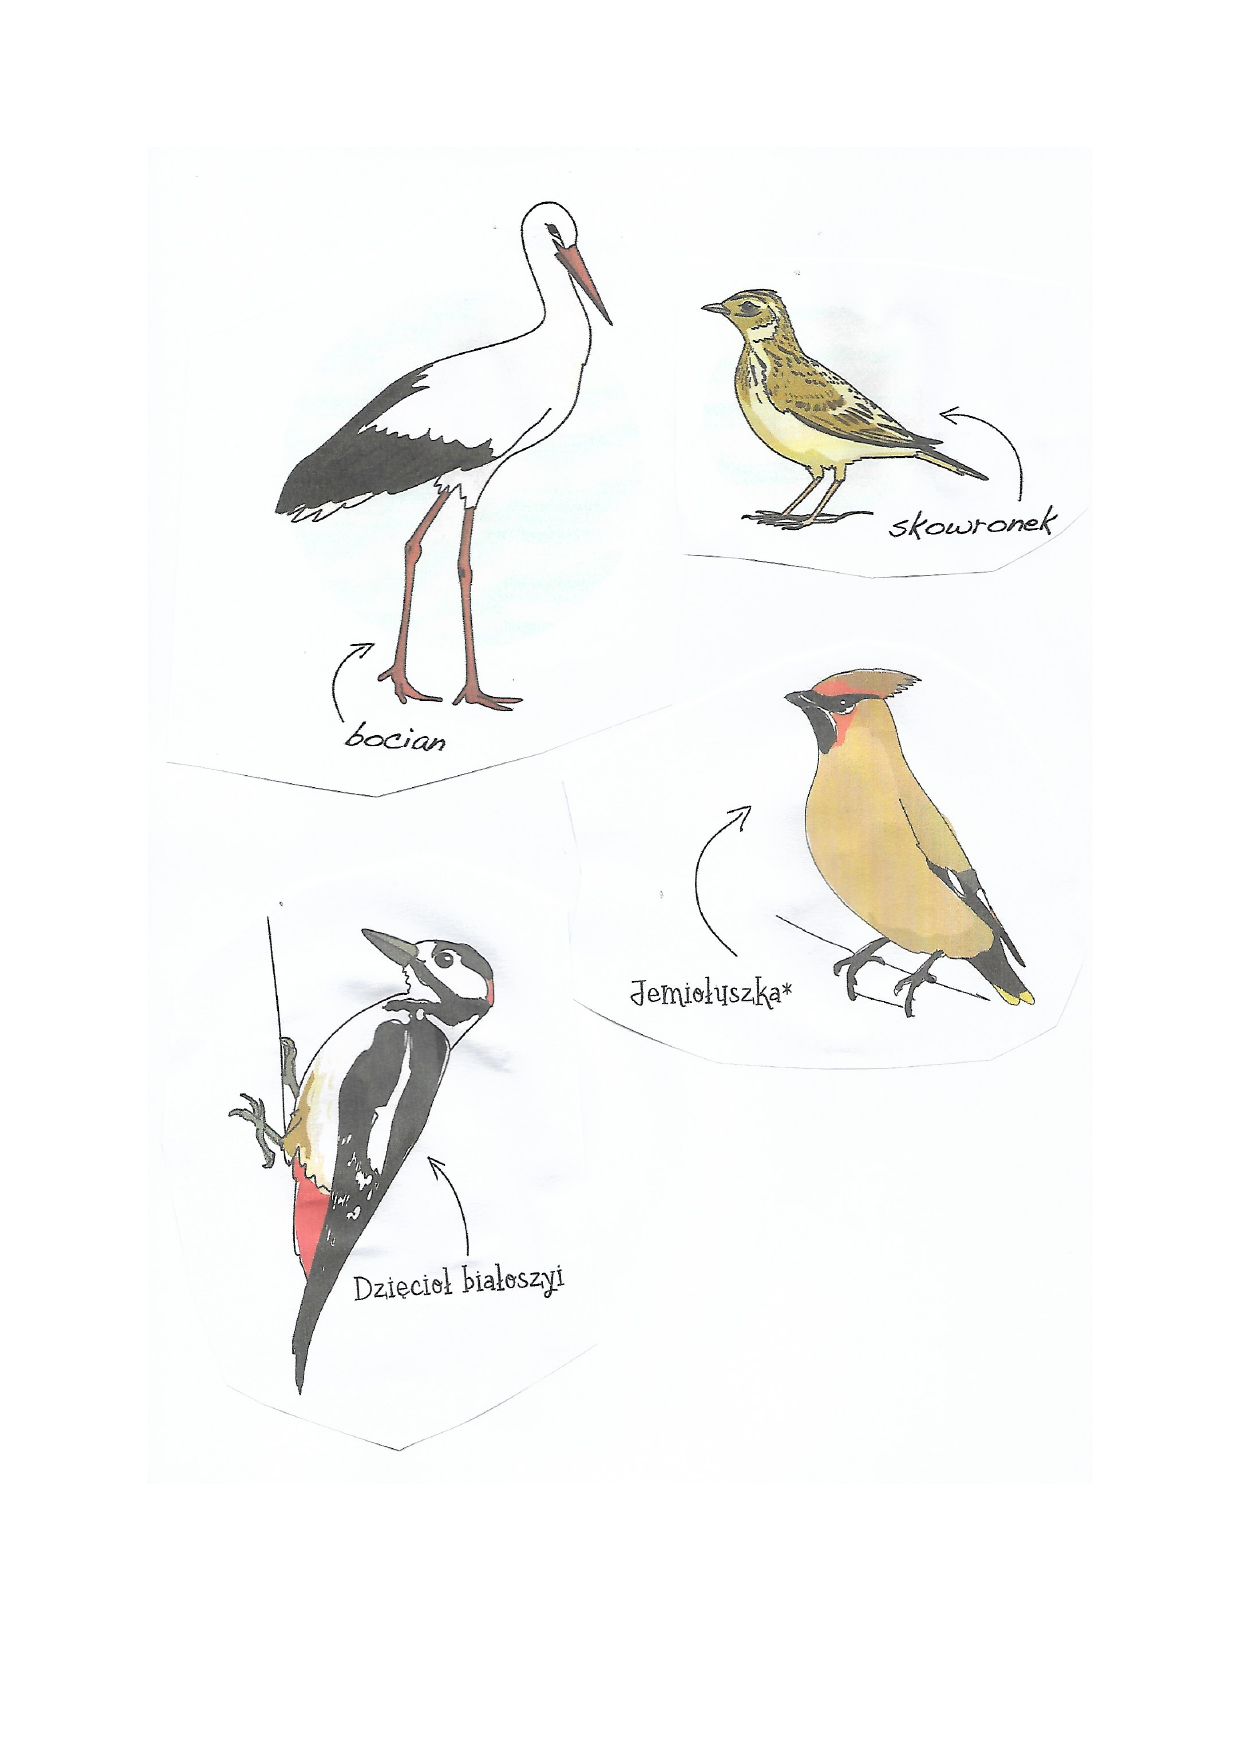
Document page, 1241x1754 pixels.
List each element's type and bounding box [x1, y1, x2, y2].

picture [147, 147, 1093, 1484]
